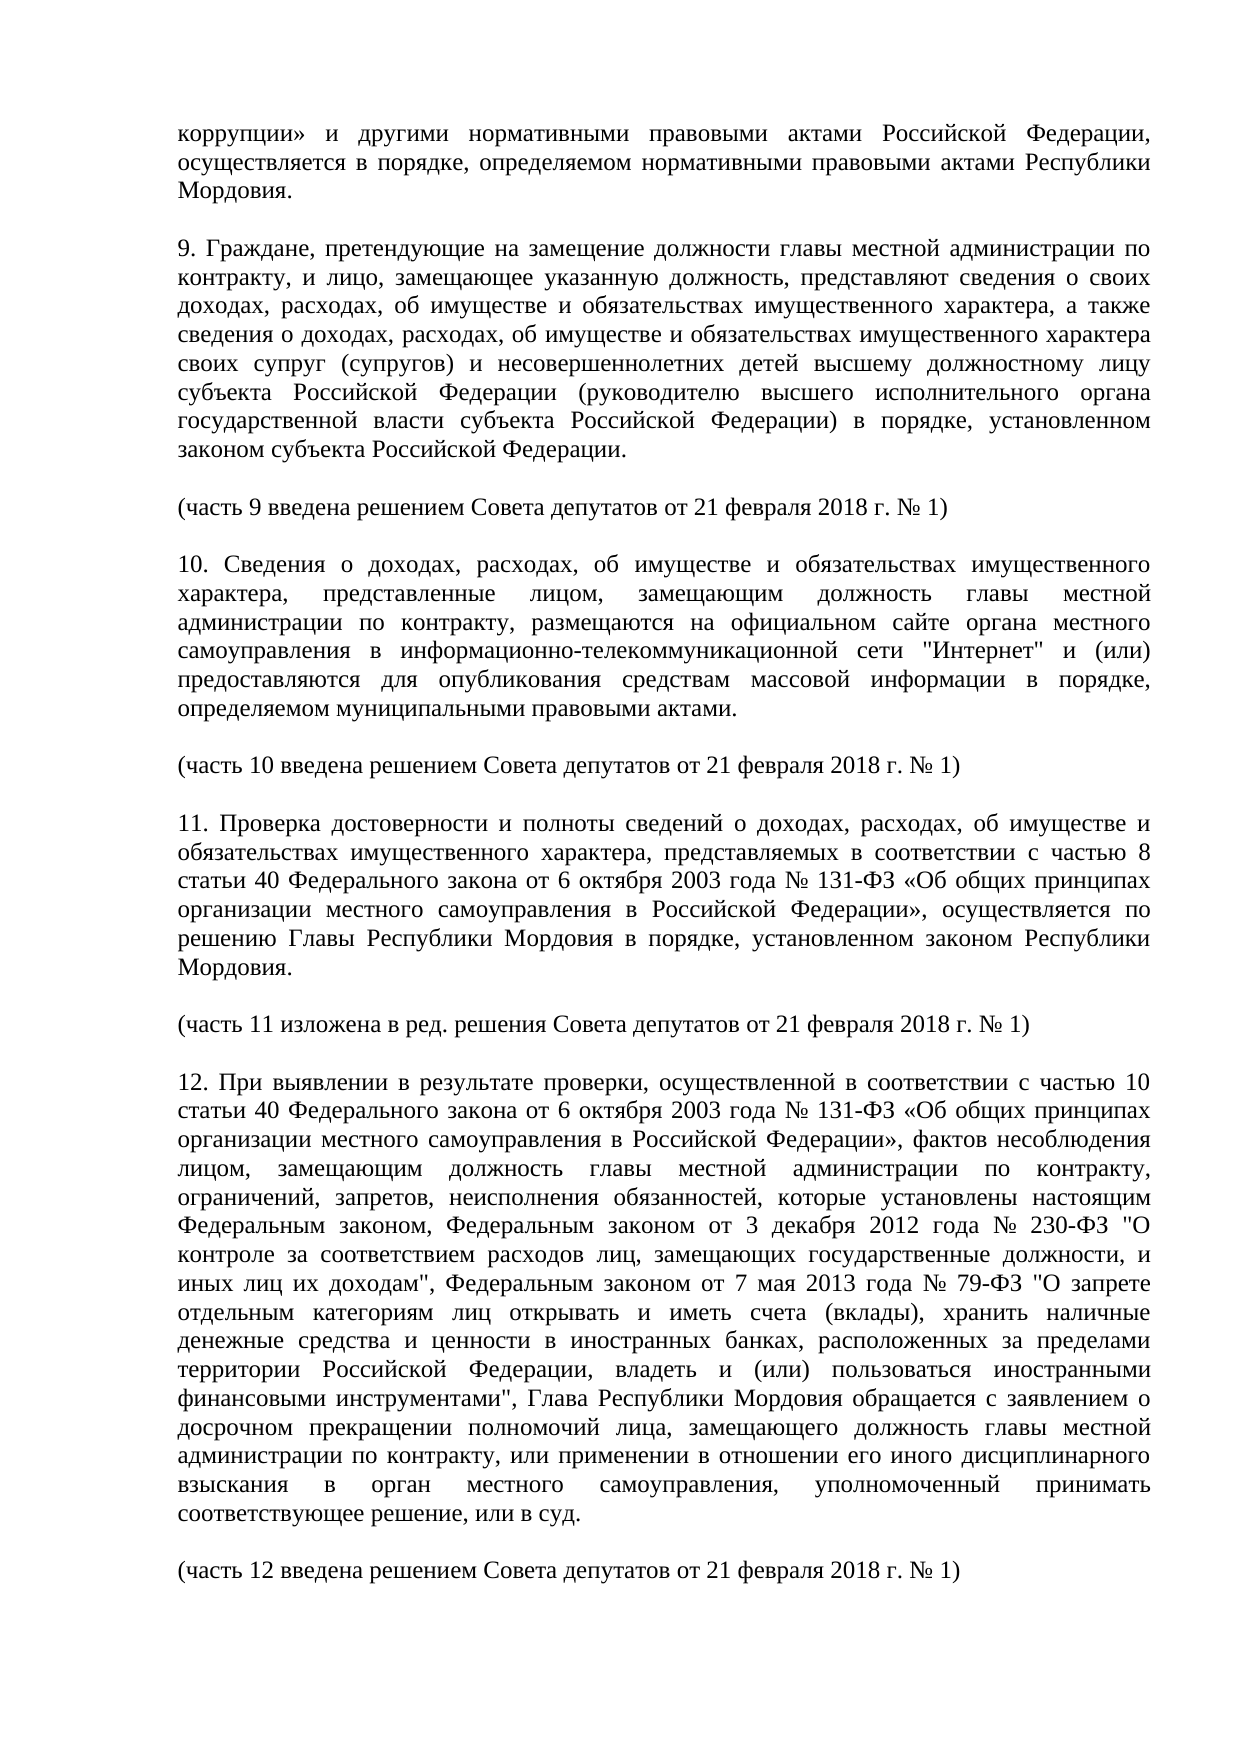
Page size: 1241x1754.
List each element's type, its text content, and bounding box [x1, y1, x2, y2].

text (часть 9 введена решением Совета депутатов от 21 февраля 2018 г. № 1) [177, 492, 1152, 521]
text 11. Проверка достоверности и полноты сведений о доходах, расходах, об имуществе и обязательствах имущественного характера, представляемых в соответствии с частью 8 статьи 40 Федерального закона от 6 октября 2003 года № 131-ФЗ «Об общих принципах организации местного самоуправления в Российской Федерации», осуществляется по решению Главы Республики Мордовия в порядке, установленном законом Республики Мордовия. [177, 808, 1152, 981]
text 12. При выявлении в результате проверки, осуществленной в соответствии с частью 10 статьи 40 Федерального закона от 6 октября 2003 года № 131-ФЗ «Об общих принципах организации местного самоуправления в Российской Федерации», фактов несоблюдения лицом, замещающим должность главы местной администрации по контракту, ограничений, запретов, неисполнения обязанностей, которые установлены настоящим Федеральным законом, Федеральным законом от 3 декабря 2012 года № 230-ФЗ "О контроле за соответствием расходов лиц, замещающих государственные должности, и иных лиц их доходам", Федеральным законом от 7 мая 2013 года № 79-ФЗ "О запрете отдельным категориям лиц открывать и иметь счета (вклады), хранить наличные денежные средства и ценности в иностранных банках, расположенных за пределами территории Российской Федерации, владеть и (или) пользоваться иностранными финансовыми инструментами", Глава Республики Мордовия обращается с заявлением о досрочном прекращении полномочий лица, замещающего должность главы местной администрации по контракту, или применении в отношении его иного дисциплинарного взыскания в орган местного самоуправления, уполномоченный принимать соответствующее решение, или в суд. [177, 1067, 1152, 1527]
text 9. Граждане, претендующие на замещение должности главы местной администрации по контракту, и лицо, замещающее указанную должность, представляют сведения о своих доходах, расходах, об имуществе и обязательствах имущественного характера, а также сведения о доходах, расходах, об имуществе и обязательствах имущественного характера своих супруг (супругов) и несовершеннолетних детей высшему должностному лицу субъекта Российской Федерации (руководителю высшего исполнительного органа государственной власти субъекта Российской Федерации) в порядке, установленном законом субъекта Российской Федерации. [177, 233, 1152, 463]
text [177, 118, 1152, 204]
text 10. Сведения о доходах, расходах, об имуществе и обязательствах имущественного характера, представленные лицом, замещающим должность главы местной администрации по контракту, размещаются на официальном сайте органа местного самоуправления в информационно-телекоммуникационной сети "Интернет" и (или) предоставляются для опубликования средствам массовой информации в порядке, определяемом муниципальными правовыми актами. [177, 549, 1152, 722]
text (часть 10 введена решением Совета депутатов от 21 февраля 2018 г. № 1) [177, 751, 1152, 779]
text (часть 12 введена решением Совета депутатов от 21 февраля 2018 г. № 1) [177, 1556, 1152, 1584]
text (часть 11 изложена в ред. решения Совета депутатов от 21 февраля 2018 г. № 1) [177, 1009, 1152, 1038]
